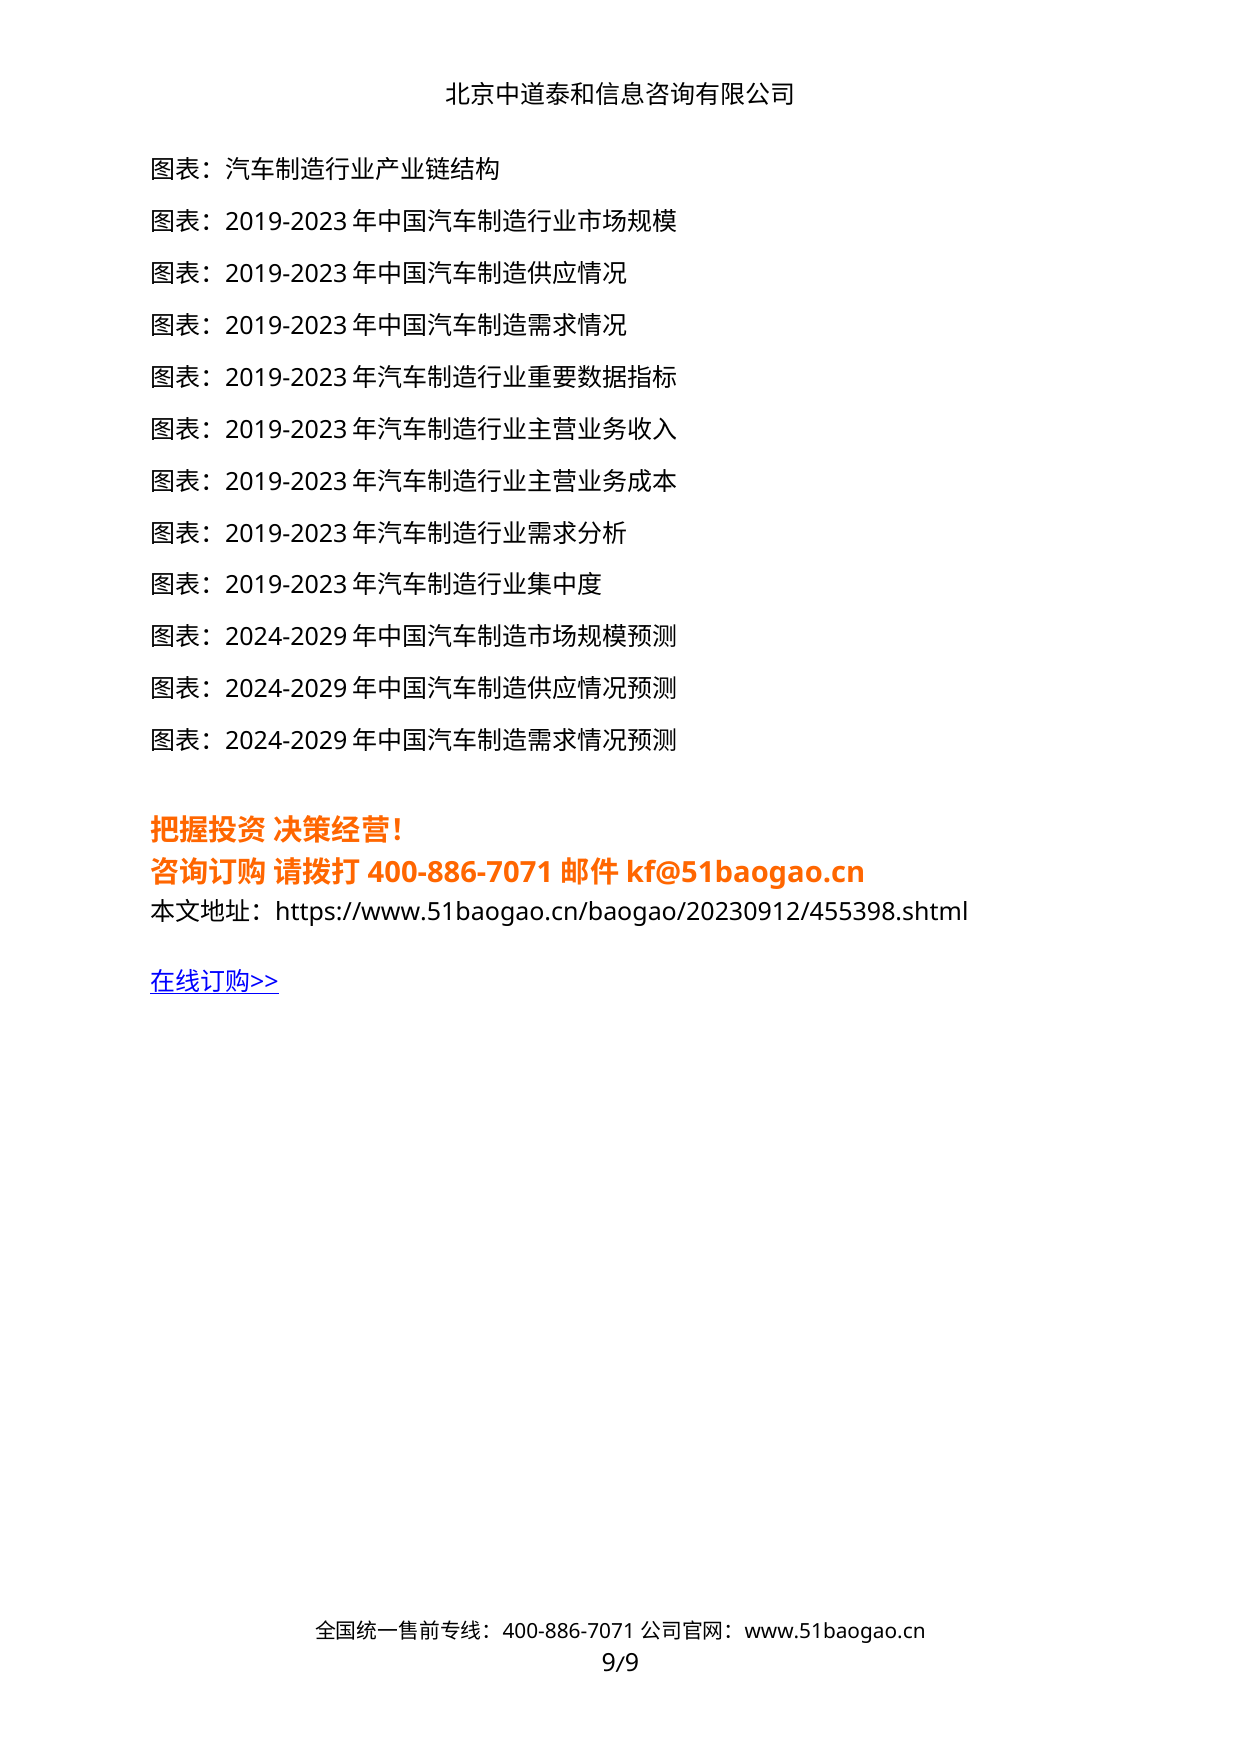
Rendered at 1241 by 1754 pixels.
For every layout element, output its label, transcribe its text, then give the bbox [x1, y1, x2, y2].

text 图表：2019-2023年汽车制造行业重要数据指标 [150, 357, 1090, 394]
text 图表：2019-2023年汽车制造行业主营业务成本 [150, 461, 1090, 497]
text 把握投资 决策经营！咨询订购 请拨打 400-886-7071 邮件 kf@51baogao.cn本文地址：https://www.51baogao.cn/baogao/20230912/455398.shtml [150, 772, 1090, 927]
text 图表：汽车制造行业产业链结构 [150, 150, 1090, 186]
text 图表：2024-2029年中国汽车制造需求情况预测 [150, 721, 1090, 757]
text 图表：2019-2023年汽车制造行业主营业务收入 [150, 409, 1090, 446]
text 在线订购>> [150, 927, 1090, 998]
text 图表：2019-2023年汽车制造行业集中度 [150, 565, 1090, 601]
text 图表：2024-2029年中国汽车制造市场规模预测 [150, 617, 1090, 653]
text 图表：2019-2023年中国汽车制造供应情况 [150, 254, 1090, 290]
text 图表：2019-2023年中国汽车制造需求情况 [150, 306, 1090, 342]
text 图表：2019-2023年汽车制造行业需求分析 [150, 513, 1090, 549]
text 图表：2024-2029年中国汽车制造供应情况预测 [150, 669, 1090, 705]
text 图表：2019-2023年中国汽车制造行业市场规模 [150, 202, 1090, 238]
